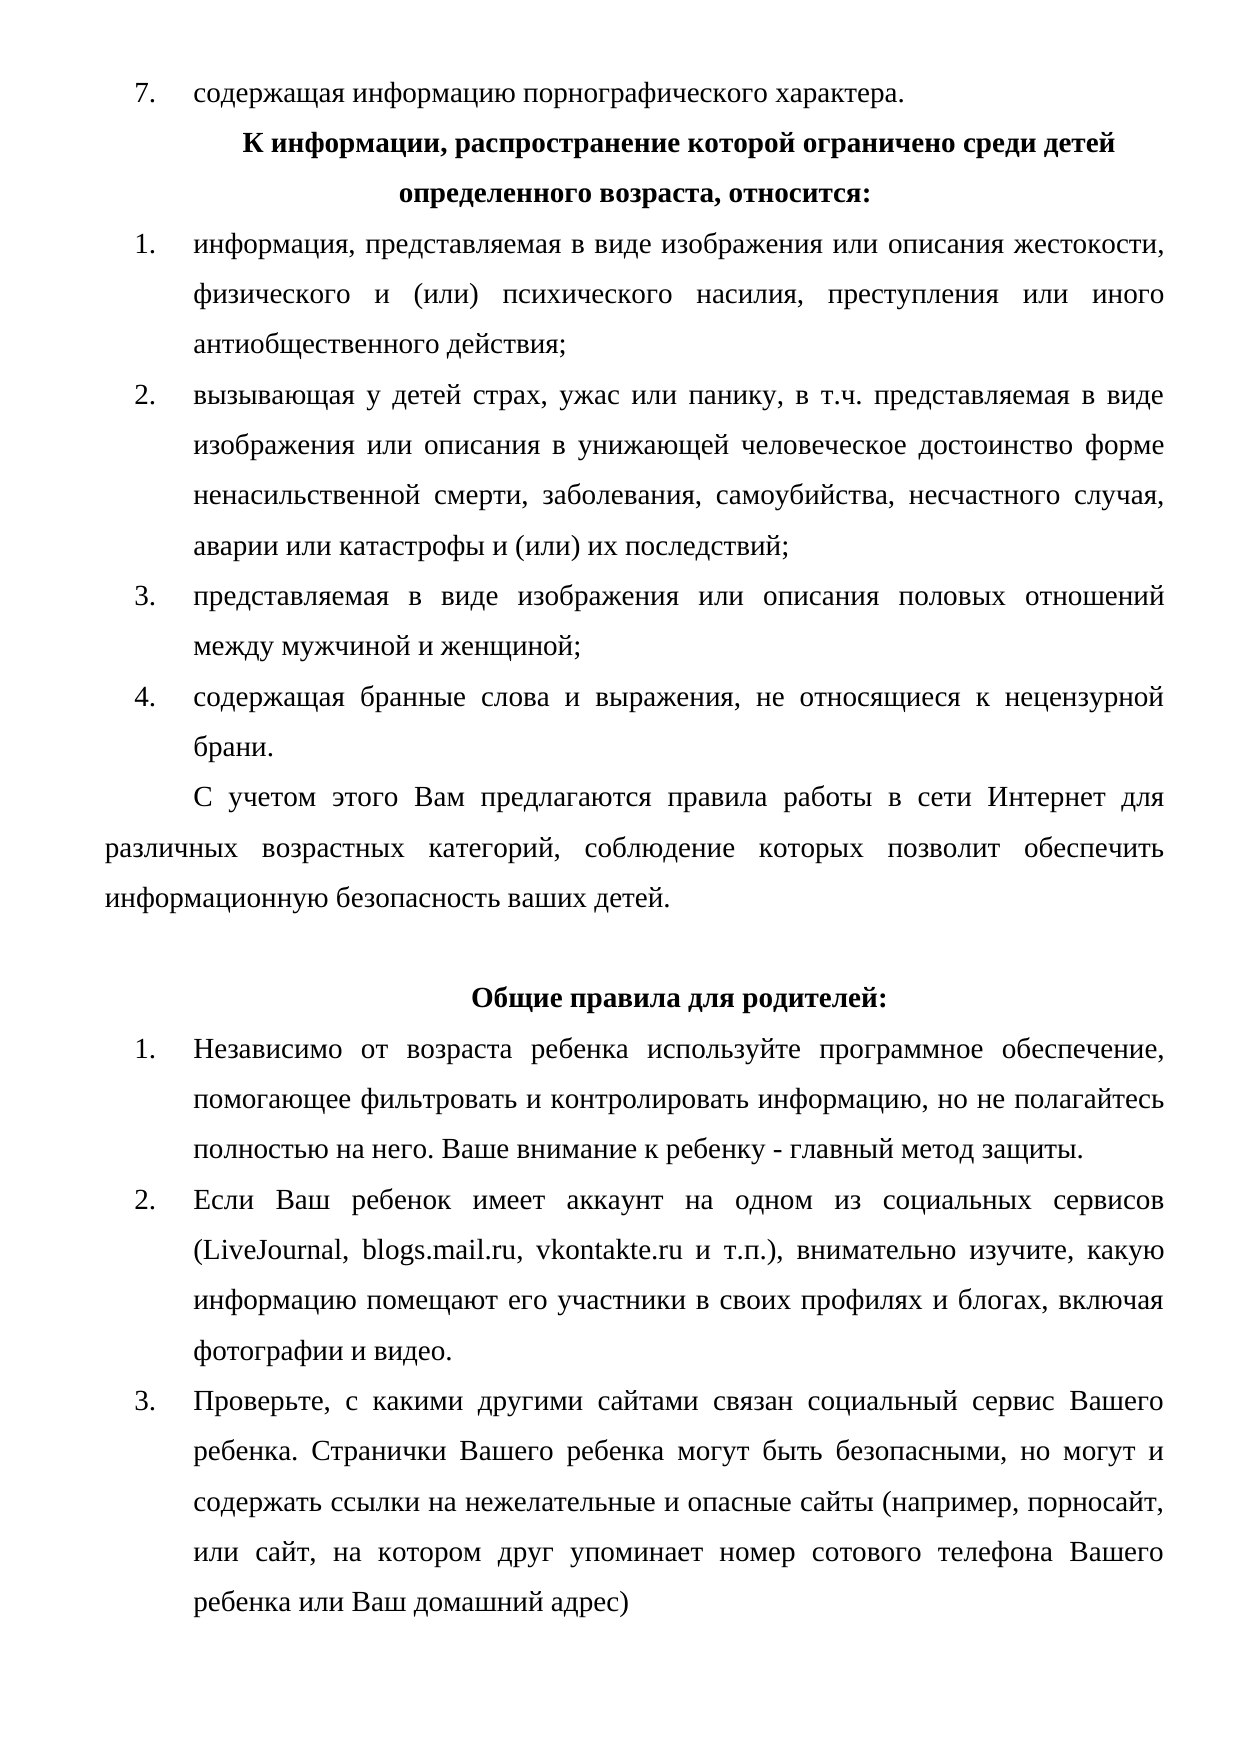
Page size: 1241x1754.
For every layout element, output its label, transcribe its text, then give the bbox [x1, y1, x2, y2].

text С учетом этого Вам предлагаются правила работы в сети Интернет для различных возрастных категорий, соблюдение которых позволит обеспечить информационную безопасность ваших детей. [104, 779, 1165, 913]
list содержащая информацию порнографического характера. [134, 75, 1165, 108]
list Если Ваш ребенок имеет аккаунт на одном из социальных сервисов (LiveJournal, blogs.mail.ru, vkontakte.ru и т.п.), внимательно изучите, какую информацию помещают его участники в своих профилях и блогах, включая фотографии и видео. [134, 1182, 1165, 1366]
list Проверьте, с какими другими сайтами связан социальный сервис Вашего ребенка. Странички Вашего ребенка могут быть безопасными, но могут и содержать ссылки на нежелательные и опасные сайты (например, порносайт, или сайт, на котором друг упоминает номер сотового телефона Вашего ребенка или Ваш домашний адрес) [134, 1383, 1165, 1618]
list вызывающая у детей страх, ужас или панику, в т.ч. представляемая в виде изображения или описания в унижающей человеческое достоинство форме ненасильственной смерти, заболевания, самоубийства, несчастного случая, аварии или катастрофы и (или) их последствий; [134, 377, 1165, 561]
text Общие правила для родителей: [104, 981, 1165, 1014]
list информация, представляемая в виде изображения или описания жестокости, физического и (или) психического насилия, преступления или иного антиобщественного действия; [134, 226, 1165, 360]
text К информации, распространение которой ограничено среди детей определенного возраста, относится: [104, 125, 1165, 209]
list Независимо от возраста ребенка используйте программное обеспечение, помогающее фильтровать и контролировать информацию, но не полагайтесь полностью на него. Ваше внимание к ребенку - главный метод защиты. [134, 1031, 1165, 1165]
list представляемая в виде изображения или описания половых отношений между мужчиной и женщиной; [134, 578, 1165, 662]
list содержащая бранные слова и выражения, не относящиеся к нецензурной брани. [134, 679, 1165, 763]
